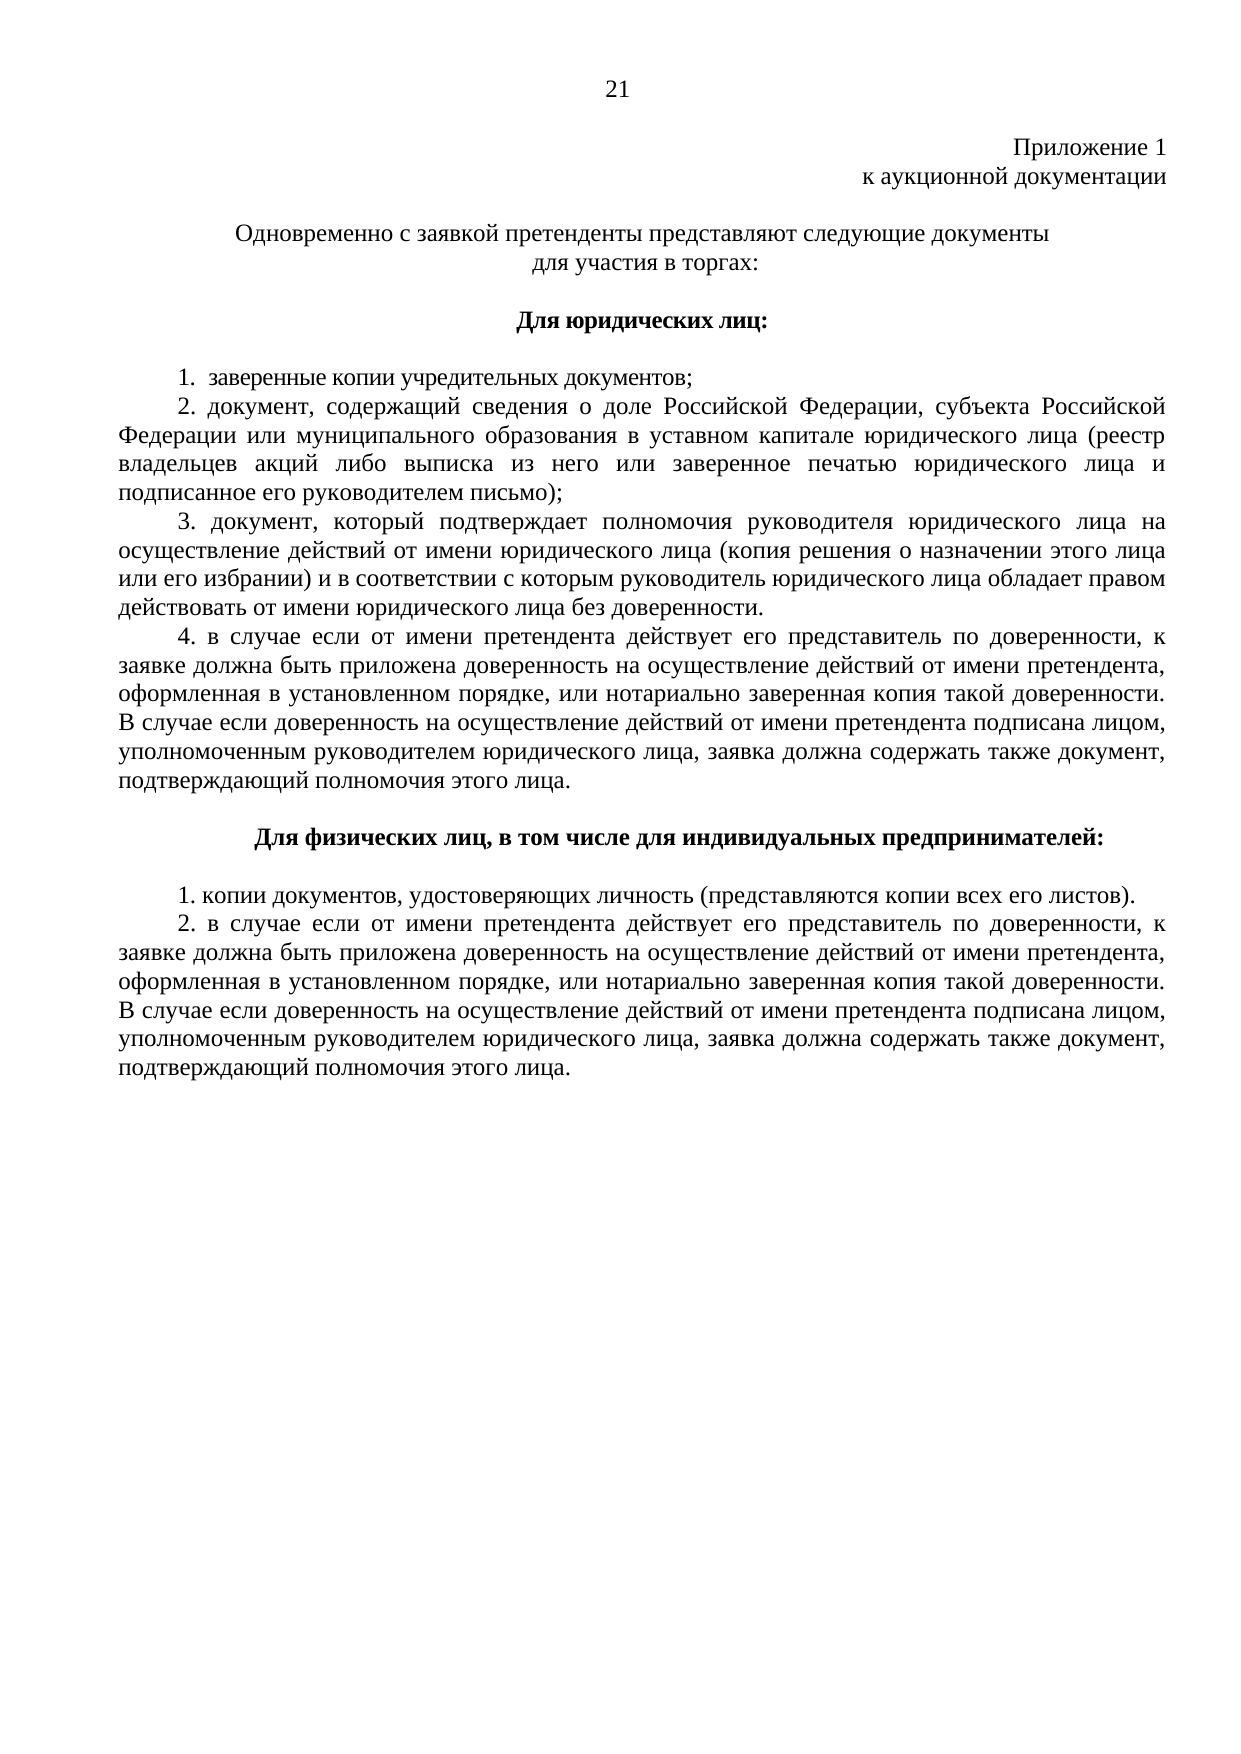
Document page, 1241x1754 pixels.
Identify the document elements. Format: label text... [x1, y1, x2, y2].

text Для юридических лиц: [118, 305, 1167, 333]
text 4. в случае если от имени претендента действует его представитель по доверенности, к заявке должна быть приложена доверенность на осуществление действий от имени претендента, оформленная в установленном порядке, или нотариально заверенная копия такой доверенности. В случае если доверенность на осуществление действий от имени претендента подписана лицом, уполномоченным руководителем юридического лица, заявка должна содержать также документ, подтверждающий полномочия этого лица. [118, 621, 1167, 793]
text 2. в случае если от имени претендента действует его представитель по доверенности, к заявке должна быть приложена доверенность на осуществление действий от имени претендента, оформленная в установленном порядке, или нотариально заверенная копия такой доверенности. В случае если доверенность на осуществление действий от имени претендента подписана лицом, уполномоченным руководителем юридического лица, заявка должна содержать также документ, подтверждающий полномочия этого лица. [118, 908, 1167, 1081]
text 3. документ, который подтверждает полномочия руководителя юридического лица на осуществление действий от имени юридического лица (копия решения о назначении этого лица или его избрании) и в соответствии с которым руководитель юридического лица обладает правом действовать от имени юридического лица без доверенности. [118, 506, 1167, 621]
text 1. копии документов, удостоверяющих личность (представляются копии всех его листов). [118, 880, 1167, 908]
text Приложение 1 [118, 132, 1167, 161]
text к аукционной документации [118, 161, 1167, 190]
text для участия в торгах: [118, 247, 1167, 276]
text Одновременно с заявкой претенденты представляют следующие документы [118, 218, 1167, 247]
text 2. документ, содержащий сведения о доле Российской Федерации, субъекта Российской Федерации или муниципального образования в уставном капитале юридического лица (реестр владельцев акций либо выписка из него или заверенное печатью юридического лица и подписанное его руководителем письмо); [118, 391, 1167, 506]
text Для физических лиц, в том числе для индивидуальных предпринимателей: [118, 822, 1167, 851]
text 1. заверенные копии учредительных документов; [118, 362, 1167, 391]
